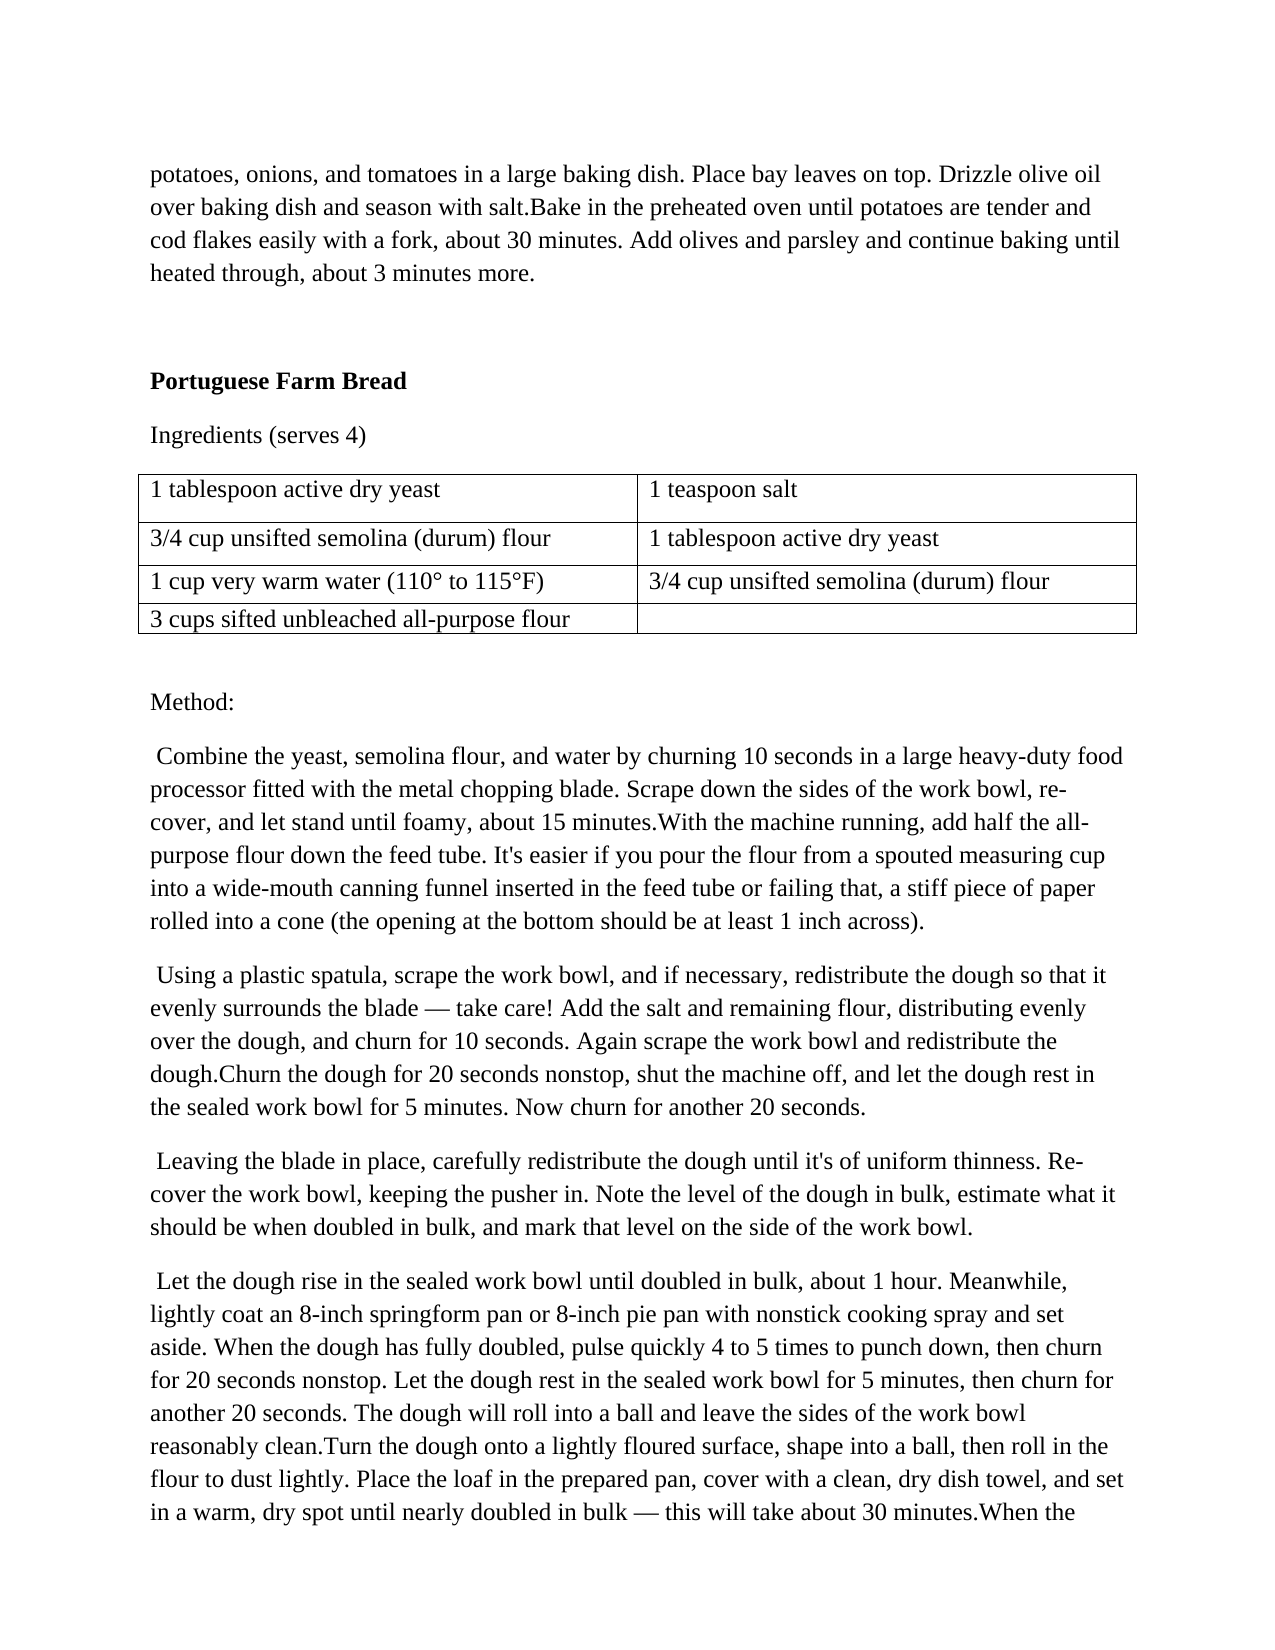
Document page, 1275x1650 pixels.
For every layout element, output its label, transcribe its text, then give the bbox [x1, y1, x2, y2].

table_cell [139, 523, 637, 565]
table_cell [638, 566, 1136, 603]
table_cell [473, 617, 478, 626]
text Ingredients (serves 4) [150, 420, 1125, 448]
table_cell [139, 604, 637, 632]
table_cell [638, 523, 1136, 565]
text Method: [150, 687, 1125, 716]
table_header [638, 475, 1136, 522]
text Leaving the blade in place, carefully redistribute the dough until it's of uniform thinness. Re-cover the work bowl, keeping the pusher in. Note the level of the dough in bulk, estimate what it should be when doubled in bulk, and mark that level on the side of the work bowl. [150, 1146, 1125, 1241]
text Combine the yeast, semolina flour, and water by churning 10 seconds in a large heavy-duty food processor fitted with the metal chopping blade. Scrape down the sides of the work bowl, re-cover, and let stand until foamy, about 15 minutes.With the machine running, add half the all-purpose flour down the feed tube. It's easier if you pour the flour from a spouted measuring cup into a wide-mouth canning funnel inserted in the feed tube or failing that, a stiff piece of paper rolled into a cone (the opening at the bottom should be at least 1 inch across). [150, 741, 1125, 935]
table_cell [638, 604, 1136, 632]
text Using a plastic spatula, scrape the work bowl, and if necessary, redistribute the dough so that it evenly surrounds the blade — take care! Add the salt and remaining flour, distributing evenly over the dough, and churn for 10 seconds. Again scrape the work bowl and redistribute the dough.Churn the dough for 20 seconds nonstop, shut the machine off, and let the dough rest in the sealed work bowl for 5 minutes. Now churn for another 20 seconds. [150, 960, 1125, 1121]
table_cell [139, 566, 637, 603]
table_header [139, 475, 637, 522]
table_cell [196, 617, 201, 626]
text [150, 1266, 1125, 1526]
text Portuguese Farm Bread [150, 366, 1125, 394]
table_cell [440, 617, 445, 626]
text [150, 159, 1125, 287]
